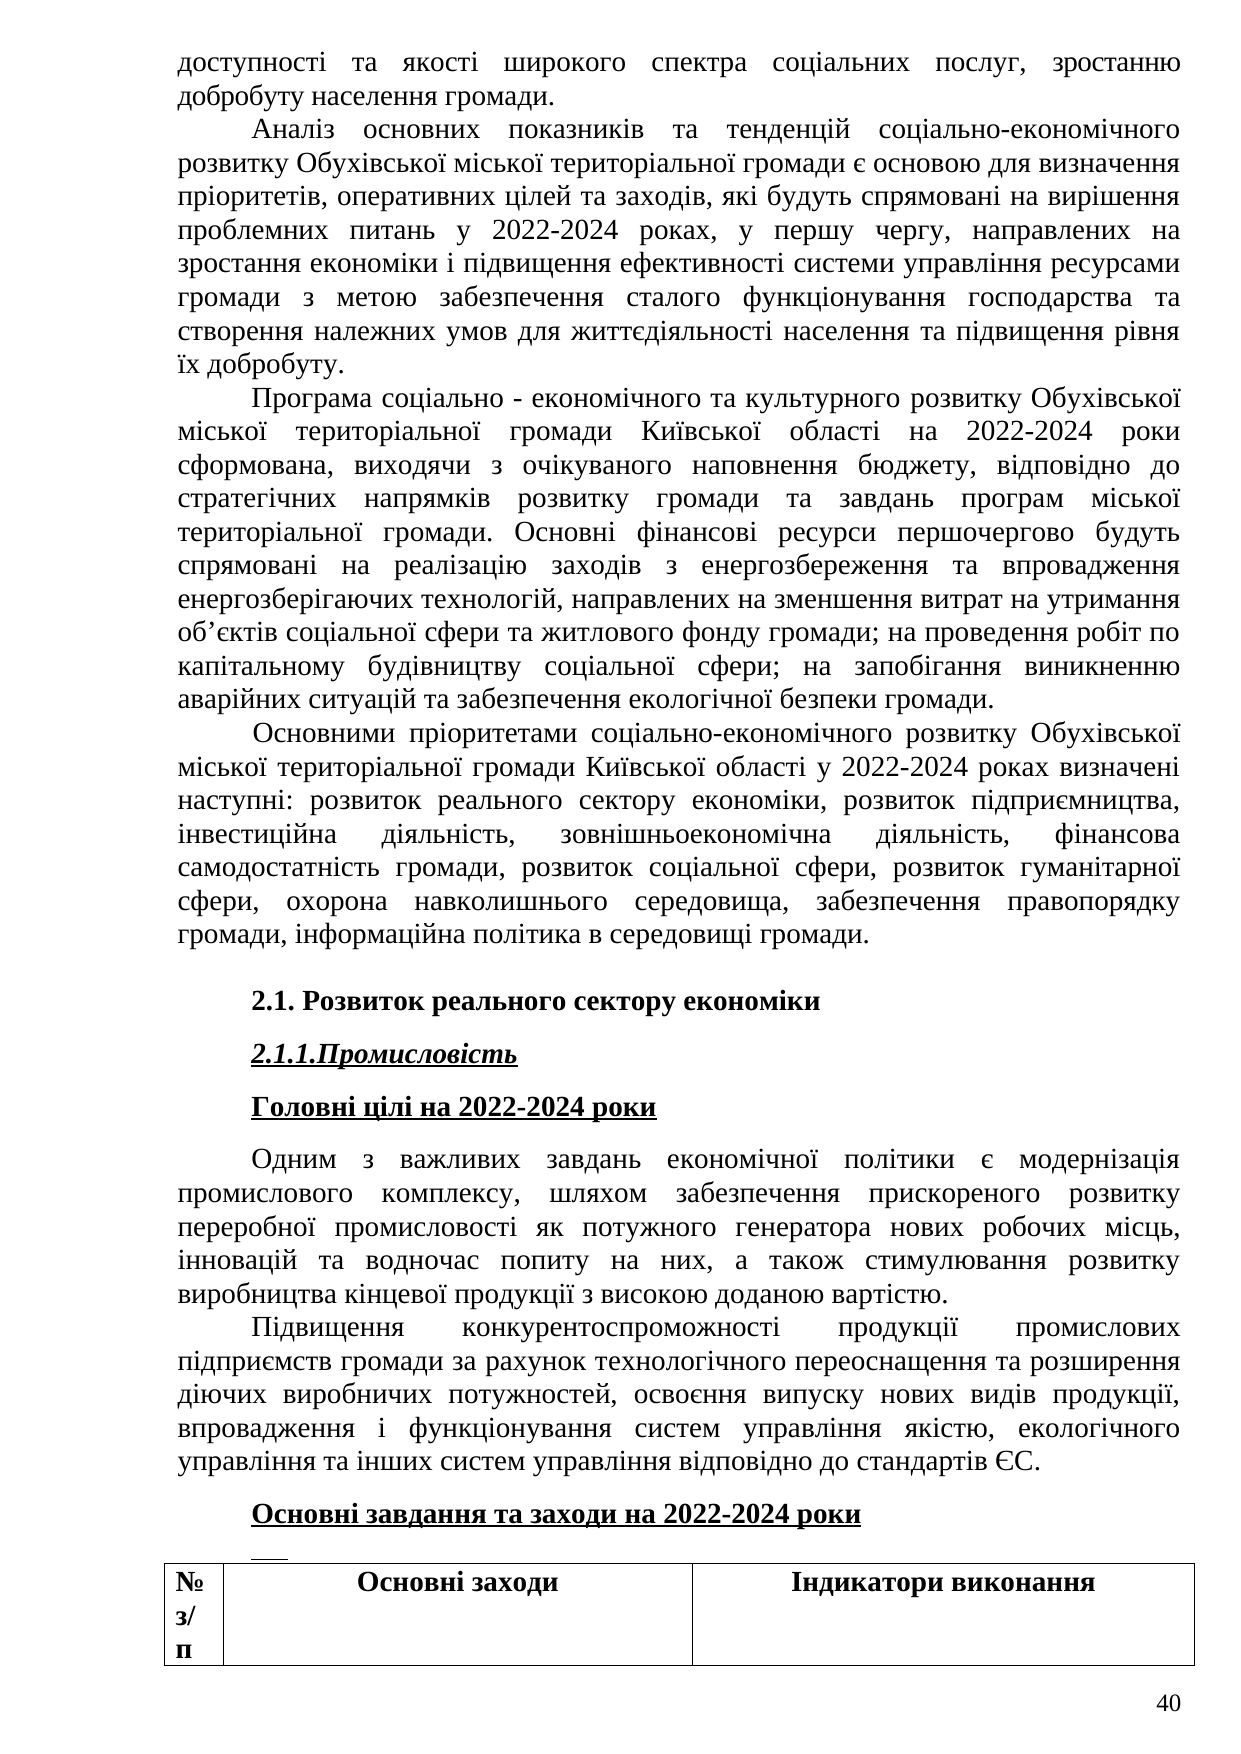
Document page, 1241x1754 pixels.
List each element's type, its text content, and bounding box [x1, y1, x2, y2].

text Програма соціально - економічного та культурного розвитку Обухівської міської територіальної громади Київської області на 2022-2024 роки сформована, виходячи з очікуваного наповнення бюджету, відповідно до стратегічних напрямків розвитку громади та завдань програм міської територіальної громади. Основні фінансові ресурси першочергово будуть спрямовані на реалізацію заходів з енергозбереження та впровадження енергозберігаючих технологій, направлених на зменшення витрат на утримання об’єктів соціальної сфери та житлового фонду громади; на проведення робіт по капітальному будівництву соціальної сфери; на запобігання виникненню аварійних ситуацій та забезпечення екологічної безпеки громади. [177, 380, 1181, 715]
table_header Основні заходи [224, 1564, 692, 1665]
text Головні цілі на 2022-2024 роки [177, 1089, 1181, 1122]
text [177, 44, 1181, 111]
text 2.1.1.Промисловість [177, 1036, 1181, 1070]
text Основні завдання та заходи на 2022-2024 роки [177, 1496, 1181, 1530]
table_header Індикатори виконання [693, 1564, 1194, 1665]
text Основними пріоритетами соціально-економічного розвитку Обухівської міської територіальної громади Київської області у 2022-2024 роках визначені наступні: розвиток реального сектору економіки, розвиток підприємництва, інвестиційна діяльність, зовнішньоекономічна діяльність, фінансова самодостатність громади, розвиток соціальної сфери, розвиток гуманітарної сфери, охорона навколишнього середовища, забезпечення правопорядку громади, інформаційна політика в середовищі громади. [177, 715, 1181, 950]
text Одним з важливих завдань економічної політики є модернізація промислового комплексу, шляхом забезпечення прискореного розвитку переробної промисловості як потужного генератора нових робочих місць, інновацій та водночас попиту на них, а також стимулювання розвитку виробництва кінцевої продукції з високою доданою вартістю. [177, 1142, 1181, 1309]
text 2.1. Розвиток реального сектору економіки [177, 983, 1181, 1017]
table_header №з/п [165, 1564, 223, 1665]
text Аналіз основних показників та тенденцій соціально-економічного розвитку Обухівської міської територіальної громади є основою для визначення пріоритетів, оперативних цілей та заходів, які будуть спрямовані на вирішення проблемних питань у 2022-2024 роках, у першу чергу, направлених на зростання економіки і підвищення ефективності системи управління ресурсами громади з метою забезпечення сталого функціонування господарства та створення належних умов для життєдіяльності населення та підвищення рівня їх добробуту. [177, 111, 1181, 380]
text Підвищення конкурентоспроможності продукції промислових підприємств громади за рахунок технологічного переоснащення та розширення діючих виробничих потужностей, освоєння випуску нових видів продукції, впровадження і функціонування систем управління якістю, екологічного управління та інших систем управління відповідно до стандартів ЄС. [177, 1309, 1181, 1477]
